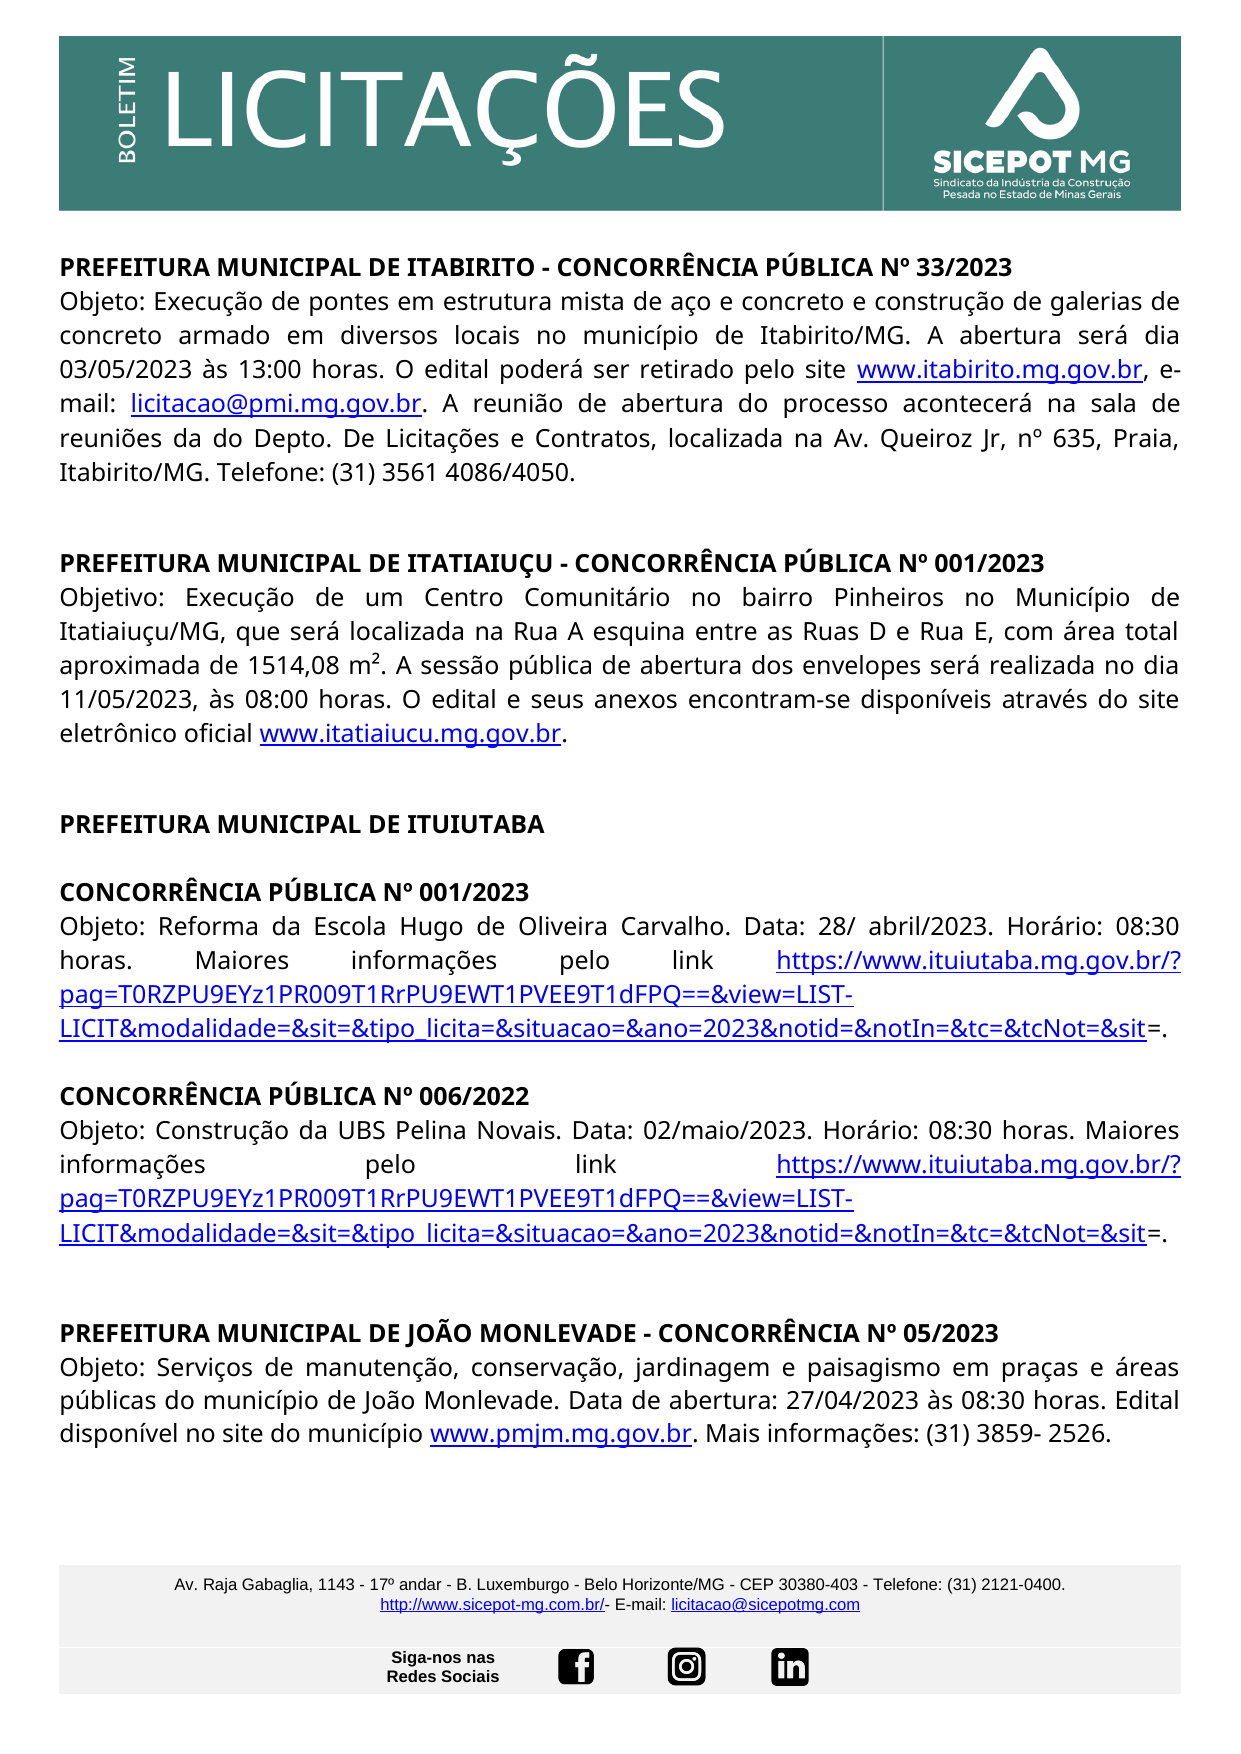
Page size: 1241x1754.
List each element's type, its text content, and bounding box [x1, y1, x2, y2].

text CONCORRÊNCIA PÚBLICA Nº 001/2023 [59, 874, 1181, 909]
text Objetivo: Execução de um Centro Comunitário no bairro Pinheiros no Município de Itatiaiuçu/MG, que será localizada na Rua A esquina entre as Ruas D e Rua E, com área total aproximada de 1514,08 m². A sessão pública de abertura dos envelopes será realizada no dia 11/05/2023, às 08:00 horas. O edital e seus anexos encontram-se disponíveis através do site eletrônico oficial www.itatiaiucu.mg.gov.br. [59, 579, 1181, 749]
text PREFEITURA MUNICIPAL DE ITATIAIUÇU - CONCORRÊNCIA PÚBLICA Nº 001/2023 [59, 545, 1181, 579]
picture [557, 1648, 594, 1685]
text PREFEITURA MUNICIPAL DE JOÃO MONLEVADE - CONCORRÊNCIA Nº 05/2023 [59, 1316, 1181, 1349]
text PREFEITURA MUNICIPAL DE ITABIRITO - CONCORRÊNCIA PÚBLICA Nº 33/2023 [59, 250, 1181, 284]
picture [59, 36, 1181, 211]
text Objeto: Construção da UBS Pelina Novais. Data: 02/maio/2023. Horário: 08:30 horas. Maiores informações pelo link https://www.ituiutaba.mg.gov.br/?pag=T0RZPU9EYz1PR009T1RrPU9EWT1PVEE9T1dFPQ==&view=LIST-LICIT&modalidade=&sit=&tipo_licita=&situacao=&ano=2023&notid=&notIn=&tc=&tcNot=&sit=. [59, 1113, 1181, 1249]
text CONCORRÊNCIA PÚBLICA Nº 006/2022 [59, 1079, 1181, 1113]
text PREFEITURA MUNICIPAL DE ITUIUTABA [59, 806, 1181, 841]
text Objeto: Serviços de manutenção, conservação, jardinagem e paisagismo em praças e áreas públicas do município de João Monlevade. Data de abertura: 27/04/2023 às 08:30 horas. Edital disponível no site do município www.pmjm.mg.gov.br. Mais informações: (31) 3859- 2526. [59, 1349, 1181, 1449]
text Objeto: Execução de pontes em estrutura mista de aço e concreto e construção de galerias de concreto armado em diversos locais no município de Itabirito/MG. A abertura será dia 03/05/2023 às 13:00 horas. O edital poderá ser retirado pelo site www.itabirito.mg.gov.br, e-mail: licitacao@pmi.mg.gov.br. A reunião de abertura do processo acontecerá na sala de reuniões da do Depto. De Licitações e Contratos, localizada na Av. Queiroz Jr, nº 635, Praia, Itabirito/MG. Telefone: (31) 3561 4086/4050. [59, 284, 1181, 488]
text Objeto: Reforma da Escola Hugo de Oliveira Carvalho. Data: 28/ abril/2023. Horário: 08:30 horas. Maiores informações pelo link https://www.ituiutaba.mg.gov.br/?pag=T0RZPU9EYz1PR009T1RrPU9EWT1PVEE9T1dFPQ==&view=LIST-LICIT&modalidade=&sit=&tipo_licita=&situacao=&ano=2023&notid=&notIn=&tc=&tcNot=&sit=. [59, 909, 1181, 1045]
picture [667, 1647, 706, 1686]
picture [771, 1648, 809, 1686]
